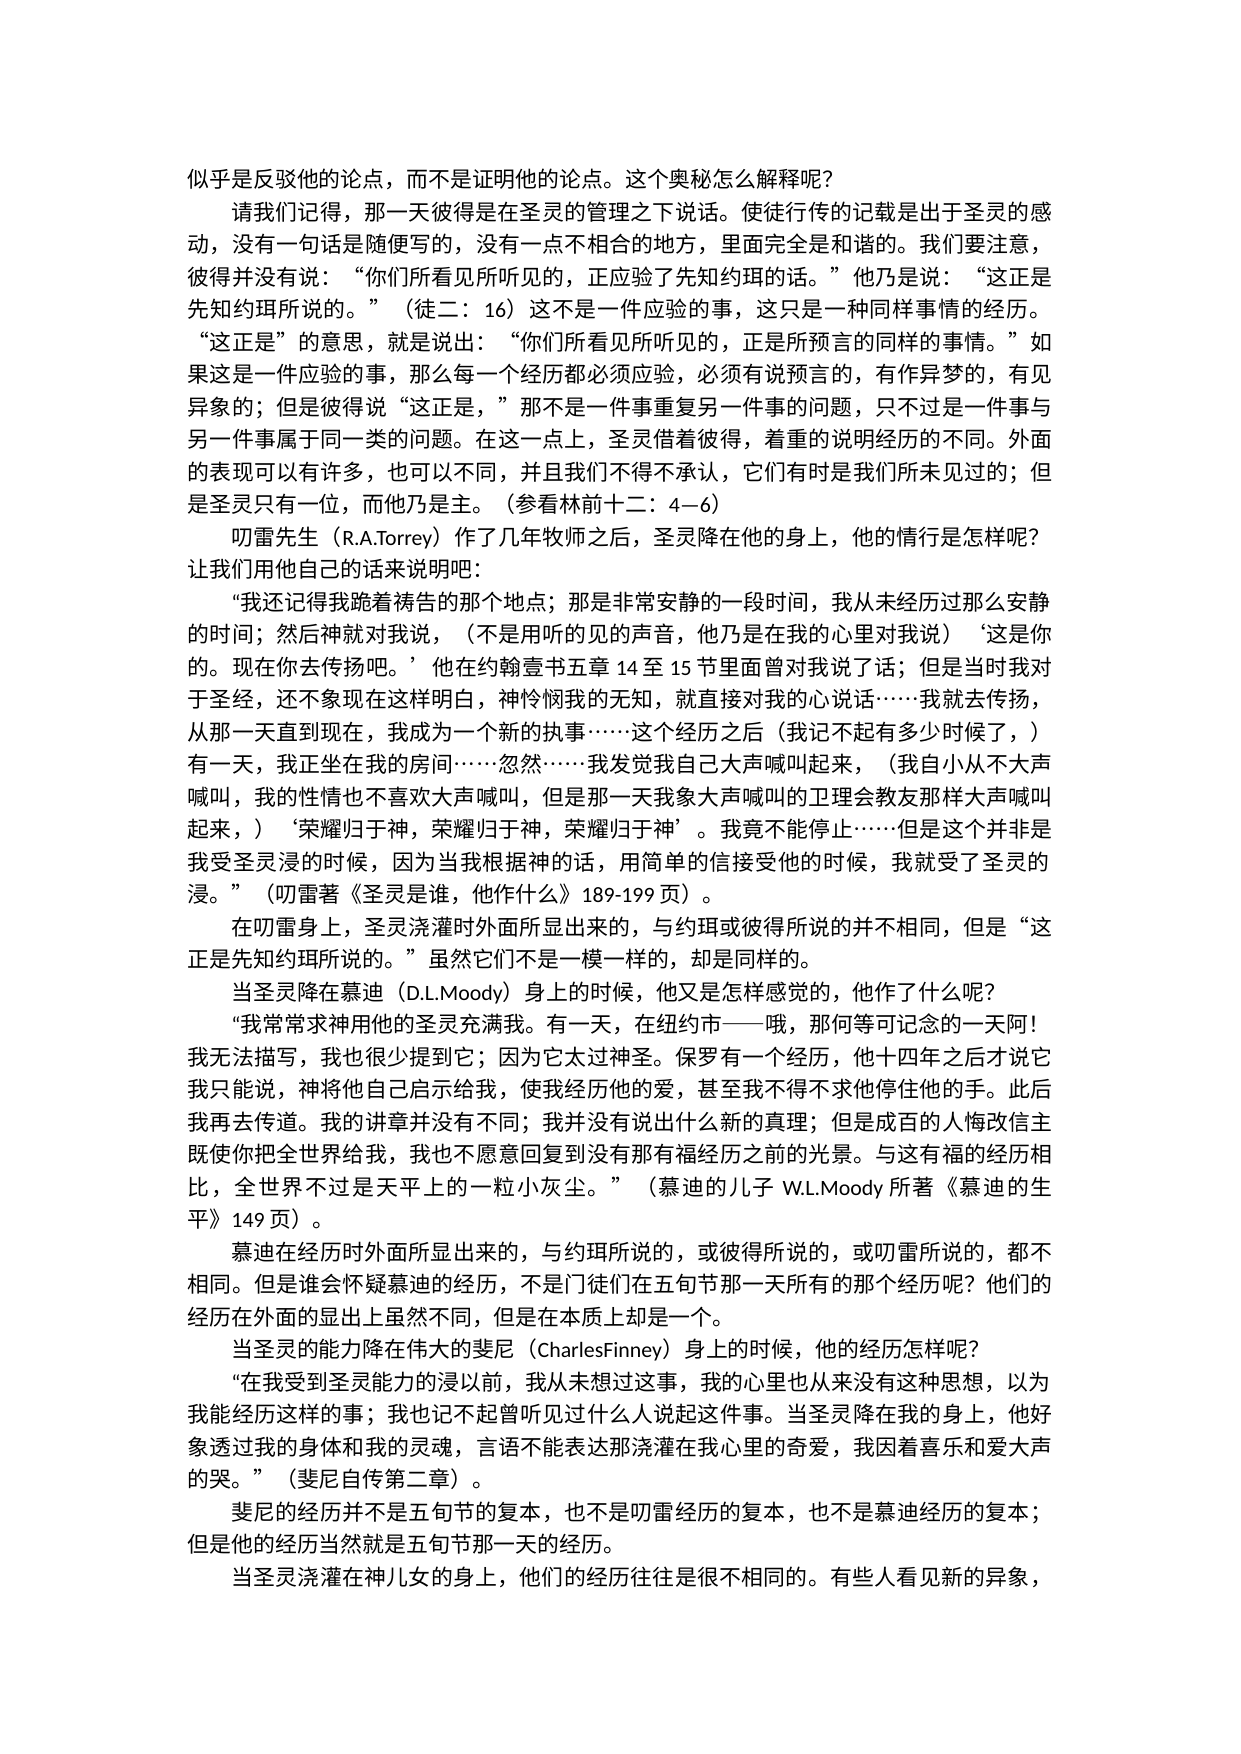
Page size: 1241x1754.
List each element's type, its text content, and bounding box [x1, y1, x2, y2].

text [187, 1559, 1053, 1592]
text 当圣灵降在慕迪（D.L.Moody）身上的时候，他又是怎样感觉的，他作了什么呢？ [187, 974, 1053, 1007]
text “我还记得我跪着祷告的那个地点；那是非常安静的一段时间，我从未经历过那么安静的时间；然后神就对我说，（不是用听的见的声音，他乃是在我的心里对我说）‘这是你的。现在你去传扬吧。’他在约翰壹书五章14至15节里面曾对我说了话；但是当时我对于圣经，还不象现在这样明白，神怜悯我的无知，就直接对我的心说话……我就去传扬，从那一天直到现在，我成为一个新的执事……这个经历之后（我记不起有多少时候了，）有一天，我正坐在我的房间……忽然……我发觉我自己大声喊叫起来，（我自小从不大声喊叫，我的性情也不喜欢大声喊叫，但是那一天我象大声喊叫的卫理会教友那样大声喊叫起来，）‘荣耀归于神，荣耀归于神，荣耀归于神’。我竟不能停止……但是这个并非是我受圣灵浸的时候，因为当我根据神的话，用简单的信接受他的时候，我就受了圣灵的浸。”（叨雷著《圣灵是谁，他作什么》189-199页）。 [187, 584, 1053, 909]
text 斐尼的经历并不是五旬节的复本，也不是叨雷经历的复本，也不是慕迪经历的复本；但是他的经历当然就是五旬节那一天的经历。 [187, 1494, 1053, 1559]
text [187, 162, 1053, 194]
text 在叨雷身上，圣灵浇灌时外面所显出来的，与约珥或彼得所说的并不相同，但是“这正是先知约珥所说的。”虽然它们不是一模一样的，却是同样的。 [187, 909, 1053, 974]
text “我常常求神用他的圣灵充满我。有一天，在纽约市——哦，那何等可记念的一天阿！我无法描写，我也很少提到它；因为它太过神圣。保罗有一个经历，他十四年之后才说它。我只能说，神将他自己启示给我，使我经历他的爱，甚至我不得不求他停住他的手。此后我再去传道。我的讲章并没有不同；我并没有说出什么新的真理；但是成百的人悔改信主。既使你把全世界给我，我也不愿意回复到没有那有福经历之前的光景。与这有福的经历相比，全世界不过是天平上的一粒小灰尘。”（慕迪的儿子W.L.Moody所著《慕迪的生平》149页）。 [187, 1007, 1053, 1234]
text “在我受到圣灵能力的浸以前，我从未想过这事，我的心里也从来没有这种思想，以为我能经历这样的事；我也记不起曾听见过什么人说起这件事。当圣灵降在我的身上，他好象透过我的身体和我的灵魂，言语不能表达那浇灌在我心里的奇爱，我因着喜乐和爱大声的哭。”（斐尼自传第二章）。 [187, 1364, 1053, 1494]
text 慕迪在经历时外面所显出来的，与约珥所说的，或彼得所说的，或叨雷所说的，都不相同。但是谁会怀疑慕迪的经历，不是门徒们在五旬节那一天所有的那个经历呢？他们的经历在外面的显出上虽然不同，但是在本质上却是一个。 [187, 1234, 1053, 1332]
text 叨雷先生（R.A.Torrey）作了几年牧师之后，圣灵降在他的身上，他的情行是怎样呢？让我们用他自己的话来说明吧： [187, 519, 1053, 584]
text 当圣灵的能力降在伟大的斐尼（CharlesFinney）身上的时候，他的经历怎样呢？ [187, 1332, 1053, 1364]
text 请我们记得，那一天彼得是在圣灵的管理之下说话。使徒行传的记载是出于圣灵的感动，没有一句话是随便写的，没有一点不相合的地方，里面完全是和谐的。我们要注意，彼得并没有说：“你们所看见所听见的，正应验了先知约珥的话。”他乃是说：“这正是先知约珥所说的。”（徒二：16）这不是一件应验的事，这只是一种同样事情的经历。“这正是”的意思，就是说出：“你们所看见所听见的，正是所预言的同样的事情。”如果这是一件应验的事，那么每一个经历都必须应验，必须有说预言的，有作异梦的，有见异象的；但是彼得说“这正是，”那不是一件事重复另一件事的问题，只不过是一件事与另一件事属于同一类的问题。在这一点上，圣灵借着彼得，着重的说明经历的不同。外面的表现可以有许多，也可以不同，并且我们不得不承认，它们有时是我们所未见过的；但是圣灵只有一位，而他乃是主。（参看林前十二：4—6） [187, 194, 1053, 519]
